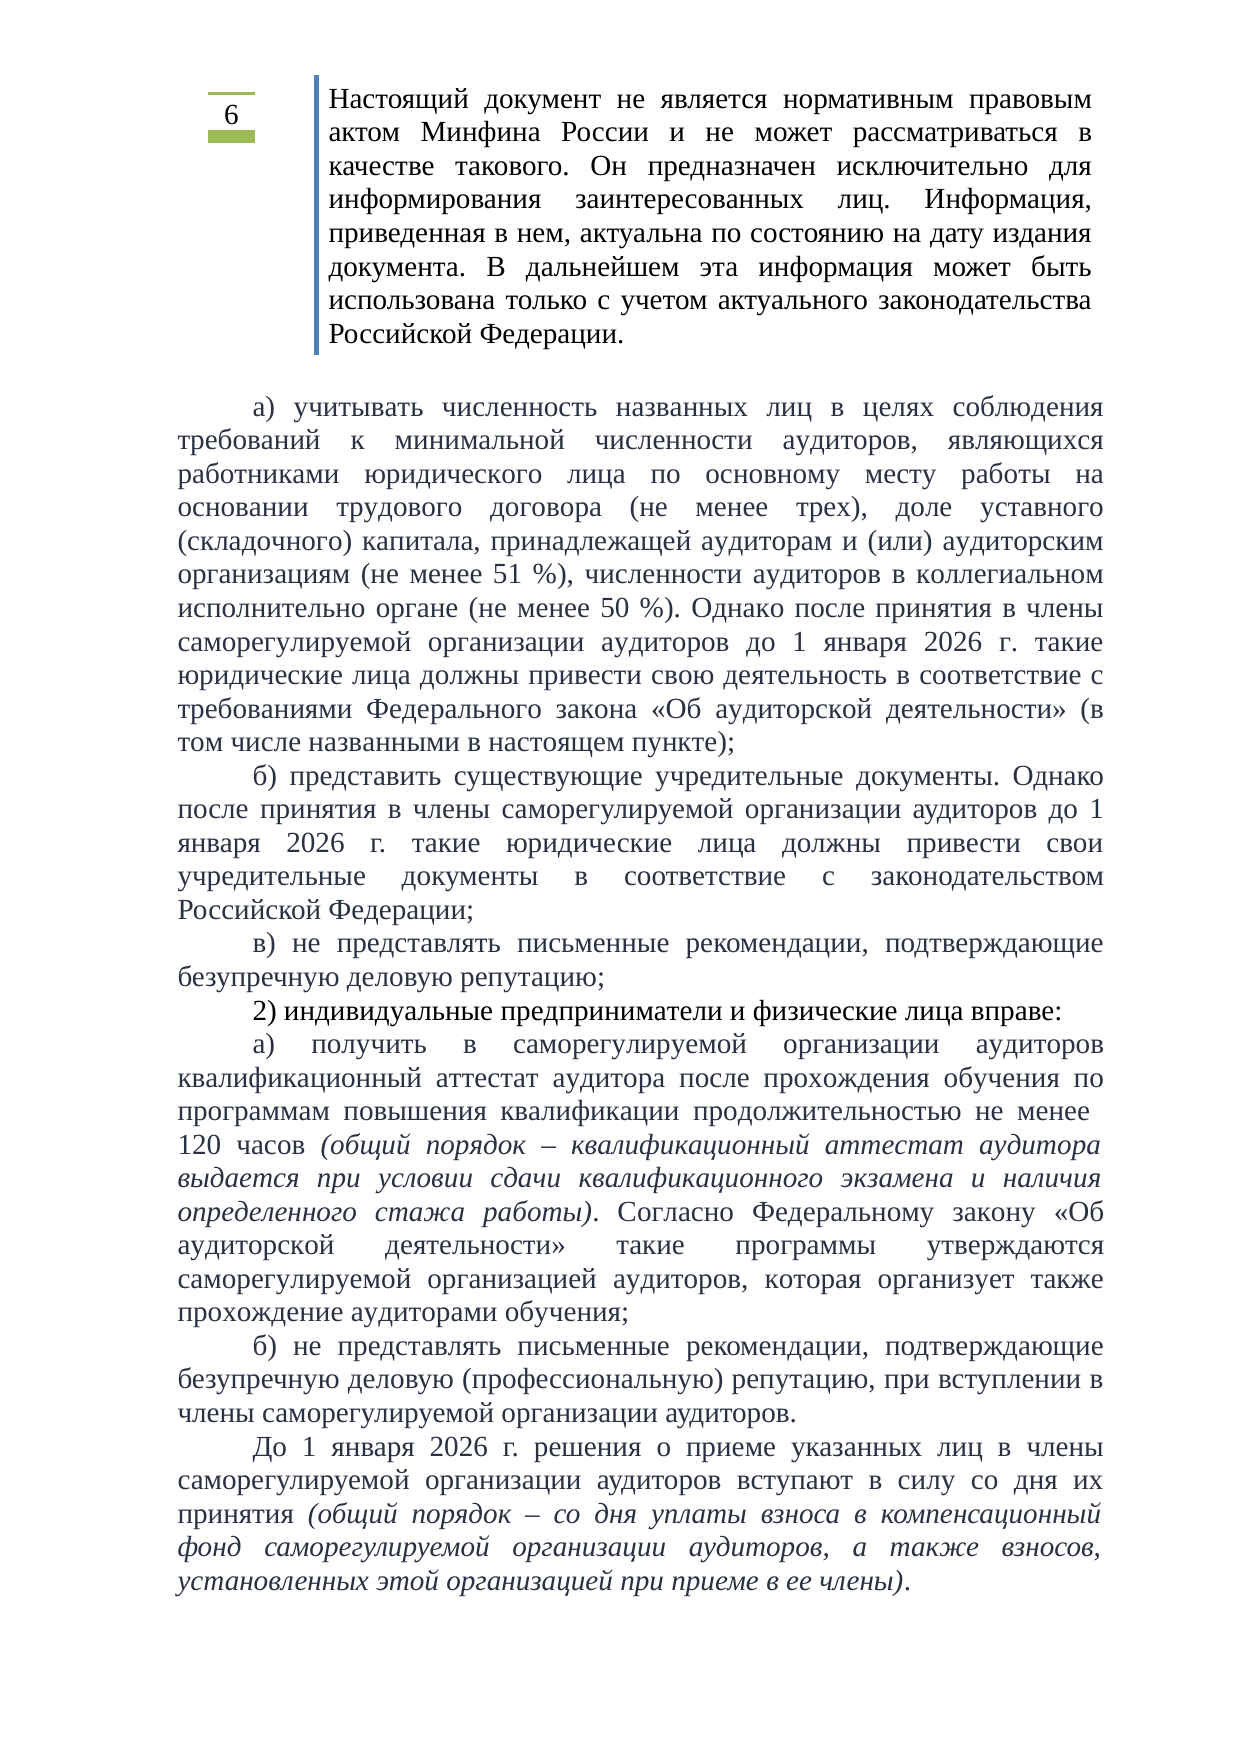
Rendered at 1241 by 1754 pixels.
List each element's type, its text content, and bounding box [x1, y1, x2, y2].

text До 1 января 2026 г. решения о приеме указанных лиц в члены саморегулируемой организации аудиторов вступают в силу со дня их принятия (общий порядок – со дня уплаты взноса в компенсационный фонд саморегулируемой организации аудиторов, а также взносов, установленных этой организацией при приеме в ее члены). [177, 1429, 1104, 1596]
text б) представить существующие учредительные документы. Однако после принятия в члены саморегулируемой организации аудиторов до 1 января 2026 г. такие юридические лица должны привести свои учредительные документы в соответствие с законодательством Российской Федерации; [177, 758, 1104, 926]
list а) получить в саморегулируемой организации аудиторов квалификационный аттестат аудитора после прохождения обучения по программам повышения квалификации продолжительностью не менее 120 часов (общий порядок – квалификационный аттестат аудитора выдается при условии сдачи квалификационного экзамена и наличия определенного стажа работы). Согласно Федеральному закону «Об аудиторской деятельности» такие программы утверждаются саморегулируемой организацией аудиторов, которая организует также прохождение аудиторами обучения; [177, 1026, 1104, 1328]
list а) учитывать численность названных лиц в целях соблюдения требований к минимальной численности аудиторов, являющихся работниками юридического лица по основному месту работы на основании трудового договора (не менее трех), доле уставного (складочного) капитала, принадлежащей аудиторам и (или) аудиторским организациям (не менее 51 %), численности аудиторов в коллегиальном исполнительно органе (не менее 50 %). Однако после принятия в члены саморегулируемой организации аудиторов до 1 января 2026 г. такие юридические лица должны привести свою деятельность в соответствие с требованиями Федерального закона «Об аудиторской деятельности» (в том числе названными в настоящем пункте); [177, 389, 1104, 758]
text в) не представлять письменные рекомендации, подтверждающие безупречную деловую репутацию; [177, 926, 1104, 993]
list 2) индивидуальные предприниматели и физические лица вправе: [177, 993, 1104, 1026]
text б) не представлять письменные рекомендации, подтверждающие безупречную деловую (профессиональную) репутацию, при вступлении в члены саморегулируемой организации аудиторов. [177, 1328, 1104, 1429]
